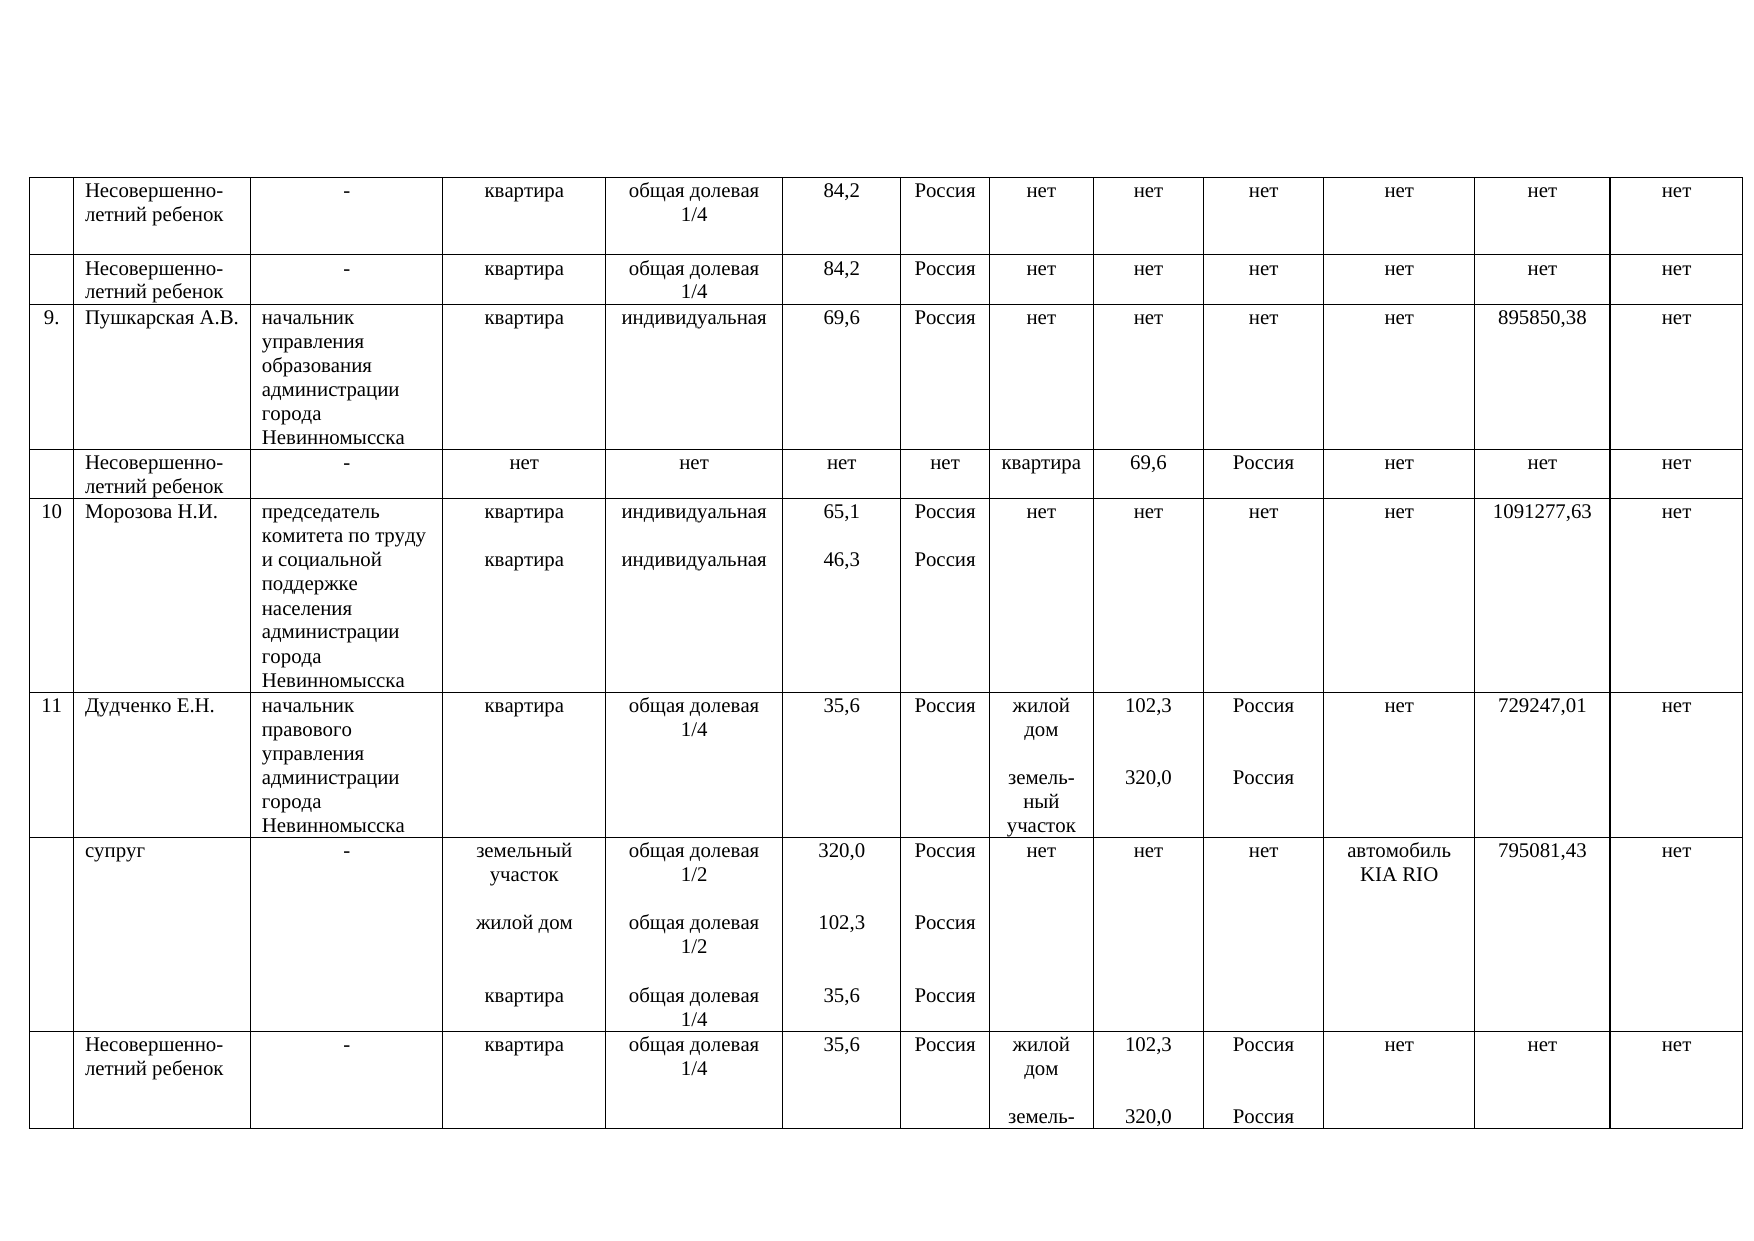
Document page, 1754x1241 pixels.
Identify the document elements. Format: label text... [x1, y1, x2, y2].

table_cell квартира [443, 255, 605, 303]
table_cell [30, 1032, 73, 1128]
table_cell индивидуальная [606, 305, 782, 449]
table_cell Россия [901, 255, 989, 303]
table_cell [74, 1032, 250, 1128]
table_cell нет [1611, 450, 1742, 498]
table_cell Россия Россия Россия [901, 838, 989, 1031]
table_cell нет [990, 305, 1093, 449]
table_cell нет [1094, 499, 1203, 692]
table_cell 35,6 [783, 693, 900, 837]
table_cell нет [1611, 499, 1742, 692]
table_cell нет [1094, 305, 1203, 449]
table_cell нет [1324, 499, 1474, 692]
table_cell начальник правового управления администрации города Невинномысска [251, 693, 442, 837]
table_cell нет [1324, 693, 1474, 837]
table_cell общая долевая 1/4 [606, 255, 782, 303]
table_cell 10 [30, 499, 73, 692]
table_cell квартира [990, 450, 1093, 498]
table_cell нет [1204, 838, 1323, 1031]
table_cell Россия Россия [1204, 1032, 1323, 1128]
table_cell нет [1475, 1032, 1609, 1128]
table_cell автомобиль KIA RIO [1324, 838, 1474, 1031]
table_cell нет [1094, 178, 1203, 254]
table_cell - [251, 838, 442, 1031]
table_cell 895850,38 [1475, 305, 1609, 449]
table_cell общая долевая 1/2 общая долевая 1/2 общая долевая 1/4 [606, 838, 782, 1031]
table_cell - [251, 255, 442, 303]
table_cell квартира [443, 693, 605, 837]
table_cell Морозова Н.И. [74, 499, 250, 692]
table_cell нет [1475, 255, 1609, 303]
table_cell нет [901, 450, 989, 498]
table_cell 84,2 [783, 178, 900, 254]
table_cell нет [1094, 255, 1203, 303]
table_cell - [251, 1032, 442, 1128]
table_cell - [251, 178, 442, 254]
table_cell нет [443, 450, 605, 498]
table_cell 9. [30, 305, 73, 449]
table_cell 35,6 [783, 1032, 900, 1128]
table_cell Россия [1204, 450, 1323, 498]
table_cell [30, 178, 73, 254]
table_cell 320,0 102,3 35,6 [783, 838, 900, 1031]
table_cell нет [783, 450, 900, 498]
table_cell нет [990, 255, 1093, 303]
table_cell нет [1611, 1032, 1742, 1128]
table_cell жилой дом земель-ный участок [990, 693, 1093, 837]
table_cell 102,3 320,0 [1094, 1032, 1203, 1128]
table_cell 11 [30, 693, 73, 837]
table_cell нет [990, 499, 1093, 692]
table_cell Россия Россия [901, 499, 989, 692]
table_cell нет [1324, 1032, 1474, 1128]
table_cell нет [1094, 838, 1203, 1031]
table_cell квартира [443, 1032, 605, 1128]
table_cell земельный участок жилой дом квартира [443, 838, 605, 1031]
table_cell нет [1475, 450, 1609, 498]
table_cell квартира квартира [443, 499, 605, 692]
table_cell индивидуальная индивидуальная [606, 499, 782, 692]
table_cell Несовершенно-летний ребенок [74, 178, 250, 254]
table_cell председатель комитета по труду и социальной поддержке населения администрации города Невинномысска [251, 499, 442, 692]
table_cell - [251, 450, 442, 498]
table_cell нет [1324, 450, 1474, 498]
table_cell нет [990, 178, 1093, 254]
table_cell начальник управления образования администрации города Невинномысска [251, 305, 442, 449]
table_cell нет [1204, 305, 1323, 449]
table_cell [990, 1032, 1093, 1128]
table_cell общая долевая 1/4 [606, 693, 782, 837]
table_cell 102,3 320,0 [1094, 693, 1203, 837]
table_cell 69,6 [1094, 450, 1203, 498]
table_cell 729247,01 [1475, 693, 1609, 837]
table_cell [30, 838, 73, 1031]
table_cell Россия [901, 178, 989, 254]
table_cell 1091277,63 [1475, 499, 1609, 692]
table_cell нет [1611, 305, 1742, 449]
table_cell Россия Россия [1204, 693, 1323, 837]
table_cell общая долевая 1/4 [606, 178, 782, 254]
table_cell нет [1324, 305, 1474, 449]
table_cell нет [1611, 255, 1742, 303]
table_cell нет [1204, 499, 1323, 692]
table_cell супруг [74, 838, 250, 1031]
table_cell квартира [443, 178, 605, 254]
table_cell нет [1204, 255, 1323, 303]
table_cell [30, 450, 73, 498]
table_cell нет [1475, 178, 1609, 254]
table_cell Несовершенно-летний ребенок [74, 255, 250, 303]
table_cell 65,1 46,3 [783, 499, 900, 692]
table_cell 84,2 [783, 255, 900, 303]
table_cell нет [1611, 693, 1742, 837]
table_cell нет [1611, 178, 1742, 254]
table_cell нет [1611, 838, 1742, 1031]
table_cell Россия [901, 693, 989, 837]
table_cell Несовершенно-летний ребенок [74, 450, 250, 498]
table_cell общая долевая 1/4 [606, 1032, 782, 1128]
table_cell Пушкарская А.В. [74, 305, 250, 449]
table_cell нет [1204, 178, 1323, 254]
table_cell [30, 255, 73, 303]
table_cell нет [990, 838, 1093, 1031]
table_cell 795081,43 [1475, 838, 1609, 1031]
table_cell Дудченко Е.Н. [74, 693, 250, 837]
table_cell нет [606, 450, 782, 498]
table_cell нет [1324, 178, 1474, 254]
table_cell нет [1324, 255, 1474, 303]
table_cell 69,6 [783, 305, 900, 449]
table_cell Россия [901, 305, 989, 449]
table_cell Россия [901, 1032, 989, 1128]
table_cell квартира [443, 305, 605, 449]
